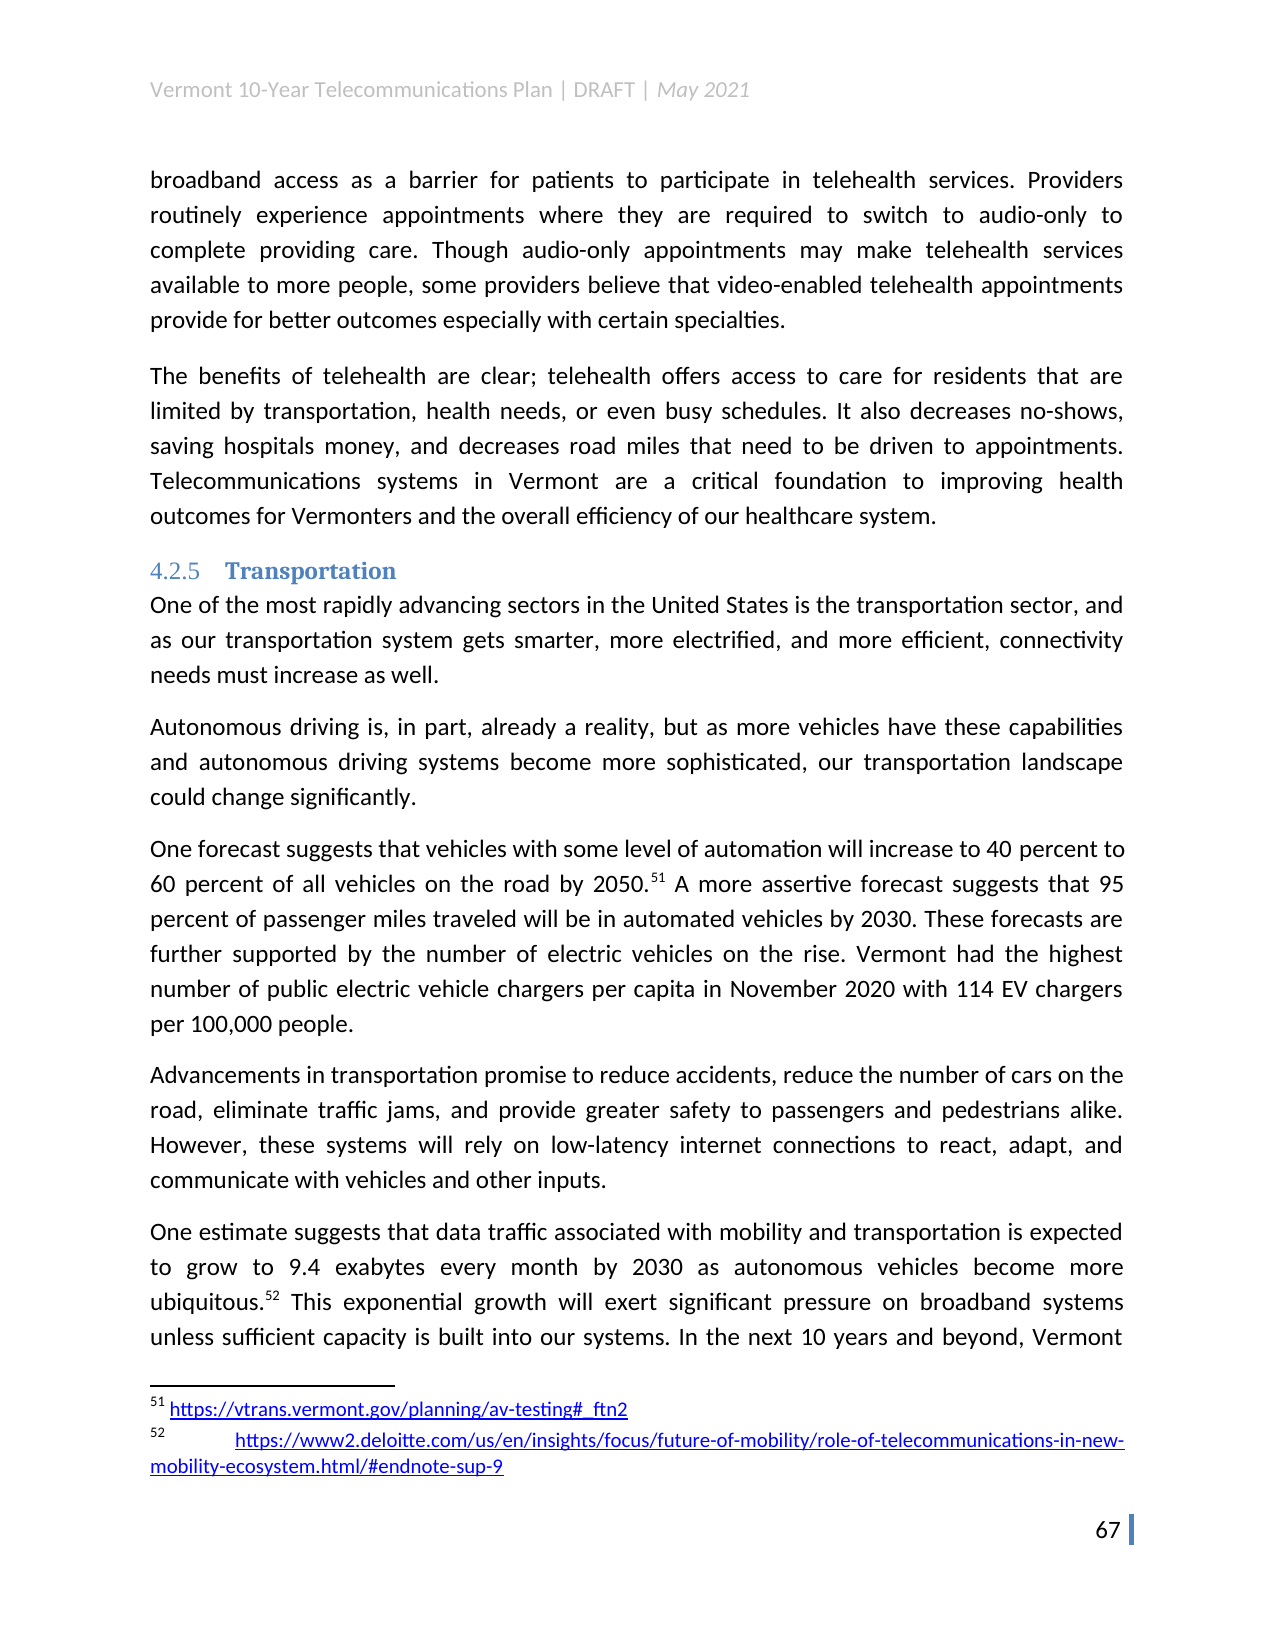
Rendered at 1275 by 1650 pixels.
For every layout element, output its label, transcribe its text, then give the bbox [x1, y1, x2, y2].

subtitle Transportation [150, 556, 1125, 585]
text Advancements in transportation promise to reduce accidents, reduce the number of cars on the road, eliminate traffic jams, and provide greater safety to passengers and pedestrians alike. However, these systems will rely on low-latency internet connections to react, adapt, and communicate with vehicles and other inputs. [150, 1060, 1125, 1195]
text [150, 164, 1125, 334]
text The benefits of telehealth are clear; telehealth offers access to care for residents that are limited by transportation, health needs, or even busy schedules. It also decreases no-shows, saving hospitals money, and decreases road miles that need to be driven to appointments. Telecommunications systems in Vermont are a critical foundation to improving health outcomes for Vermonters and the overall efficiency of our healthcare system. [150, 360, 1125, 530]
text One forecast suggests that vehicles with some level of automation will increase to 40 percent to 60 percent of all vehicles on the road by 2050. A more assertive forecast suggests that 95 percent of passenger miles traveled will be in automated vehicles by 2030. These forecasts are further supported by the number of electric vehicles on the rise. Vermont had the highest number of public electric vehicle chargers per capita in November 2020 with 114 EV chargers per 100,000 people. [150, 833, 1125, 1038]
text One of the most rapidly advancing sectors in the United States is the transportation sector, and as our transportation system gets smarter, more electrified, and more efficient, connectivity needs must increase as well. [150, 590, 1125, 690]
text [150, 1216, 1125, 1352]
text Autonomous driving is, in part, already a reality, but as more vehicles have these capabilities and autonomous driving systems become more sophisticated, our transportation landscape could change significantly. [150, 711, 1125, 812]
